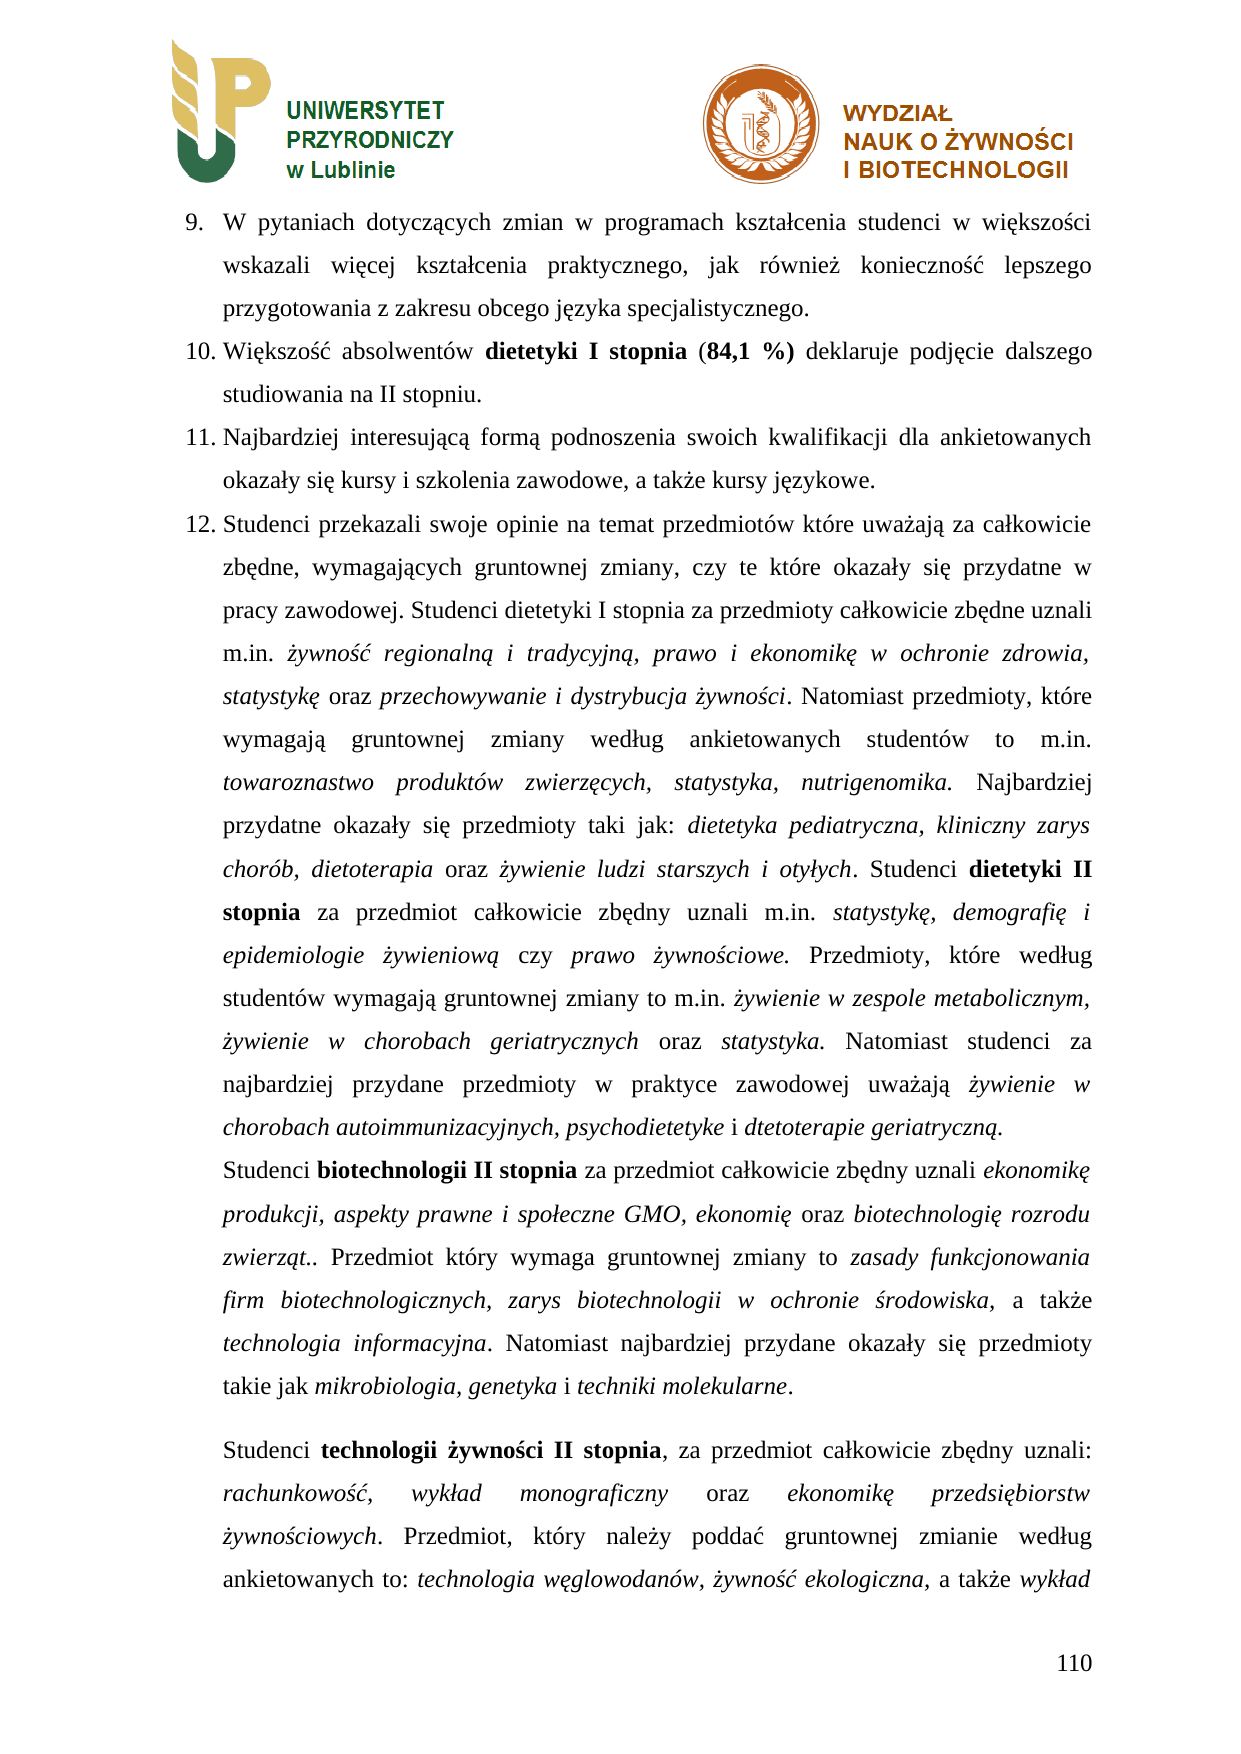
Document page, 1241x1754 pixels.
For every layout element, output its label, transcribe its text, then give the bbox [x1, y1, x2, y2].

text Studenci biotechnologii II stopnia za przedmiot całkowicie zbędny uznali ekonomikę produkcji, aspekty prawne i społeczne GMO, ekonomię oraz biotechnologię rozrodu zwierząt.. Przedmiot który wymaga gruntownej zmiany to zasady funkcjonowania firm biotechnologicznych, zarys biotechnologii w ochronie środowiska, a także technologia informacyjna. Natomiast najbardziej przydane okazały się przedmioty takie jak mikrobiologia, genetyka i techniki molekularne. [223, 1156, 1092, 1400]
list Najbardziej interesującą formą podnoszenia swoich kwalifikacji dla ankietowanych okazały się kursy i szkolenia zawodowe, a także kursy językowe. [185, 422, 1092, 494]
picture [666, 37, 1079, 191]
list Większość absolwentów dietetyki I stopnia (84,1 %) deklaruje podjęcie dalszego studiowania na II stopniu. [185, 336, 1092, 408]
list W pytaniach dotyczących zmian w programach kształcenia studenci w większości wskazali więcej kształcenia praktycznego, jak również konieczność lepszego przygotowania z zakresu obcego języka specjalistycznego. [185, 207, 1092, 322]
list Studenci przekazali swoje opinie na temat przedmiotów które uważają za całkowicie zbędne, wymagających gruntownej zmiany, czy te które okazały się przydatne w pracy zawodowej. Studenci dietetyki I stopnia za przedmioty całkowicie zbędne uznali m.in. żywność regionalną i tradycyjną, prawo i ekonomikę w ochronie zdrowia, statystykę oraz przechowywanie i dystrybucja żywności. Natomiast przedmioty, które wymagają gruntownej zmiany według ankietowanych studentów to m.in. towaroznastwo produktów zwierzęcych, statystyka, nutrigenomika. Najbardziej przydatne okazały się przedmioty taki jak: dietetyka pediatryczna, kliniczny zarys chorób, dietoterapia oraz żywienie ludzi starszych i otyłych. Studenci dietetyki II stopnia za przedmiot całkowicie zbędny uznali m.in. statystykę, demografię i epidemiologie żywieniową czy prawo żywnościowe. Przedmioty, które według studentów wymagają gruntownej zmiany to m.in. żywienie w zespole metabolicznym, żywienie w chorobach geriatrycznych oraz statystyka. Natomiast studenci za najbardziej przydane przedmioty w praktyce zawodowej uważają żywienie w chorobach autoimmunizacyjnych, psychodietetyke i dtetoterapie geriatryczną. [185, 509, 1092, 1141]
picture [168, 29, 511, 191]
